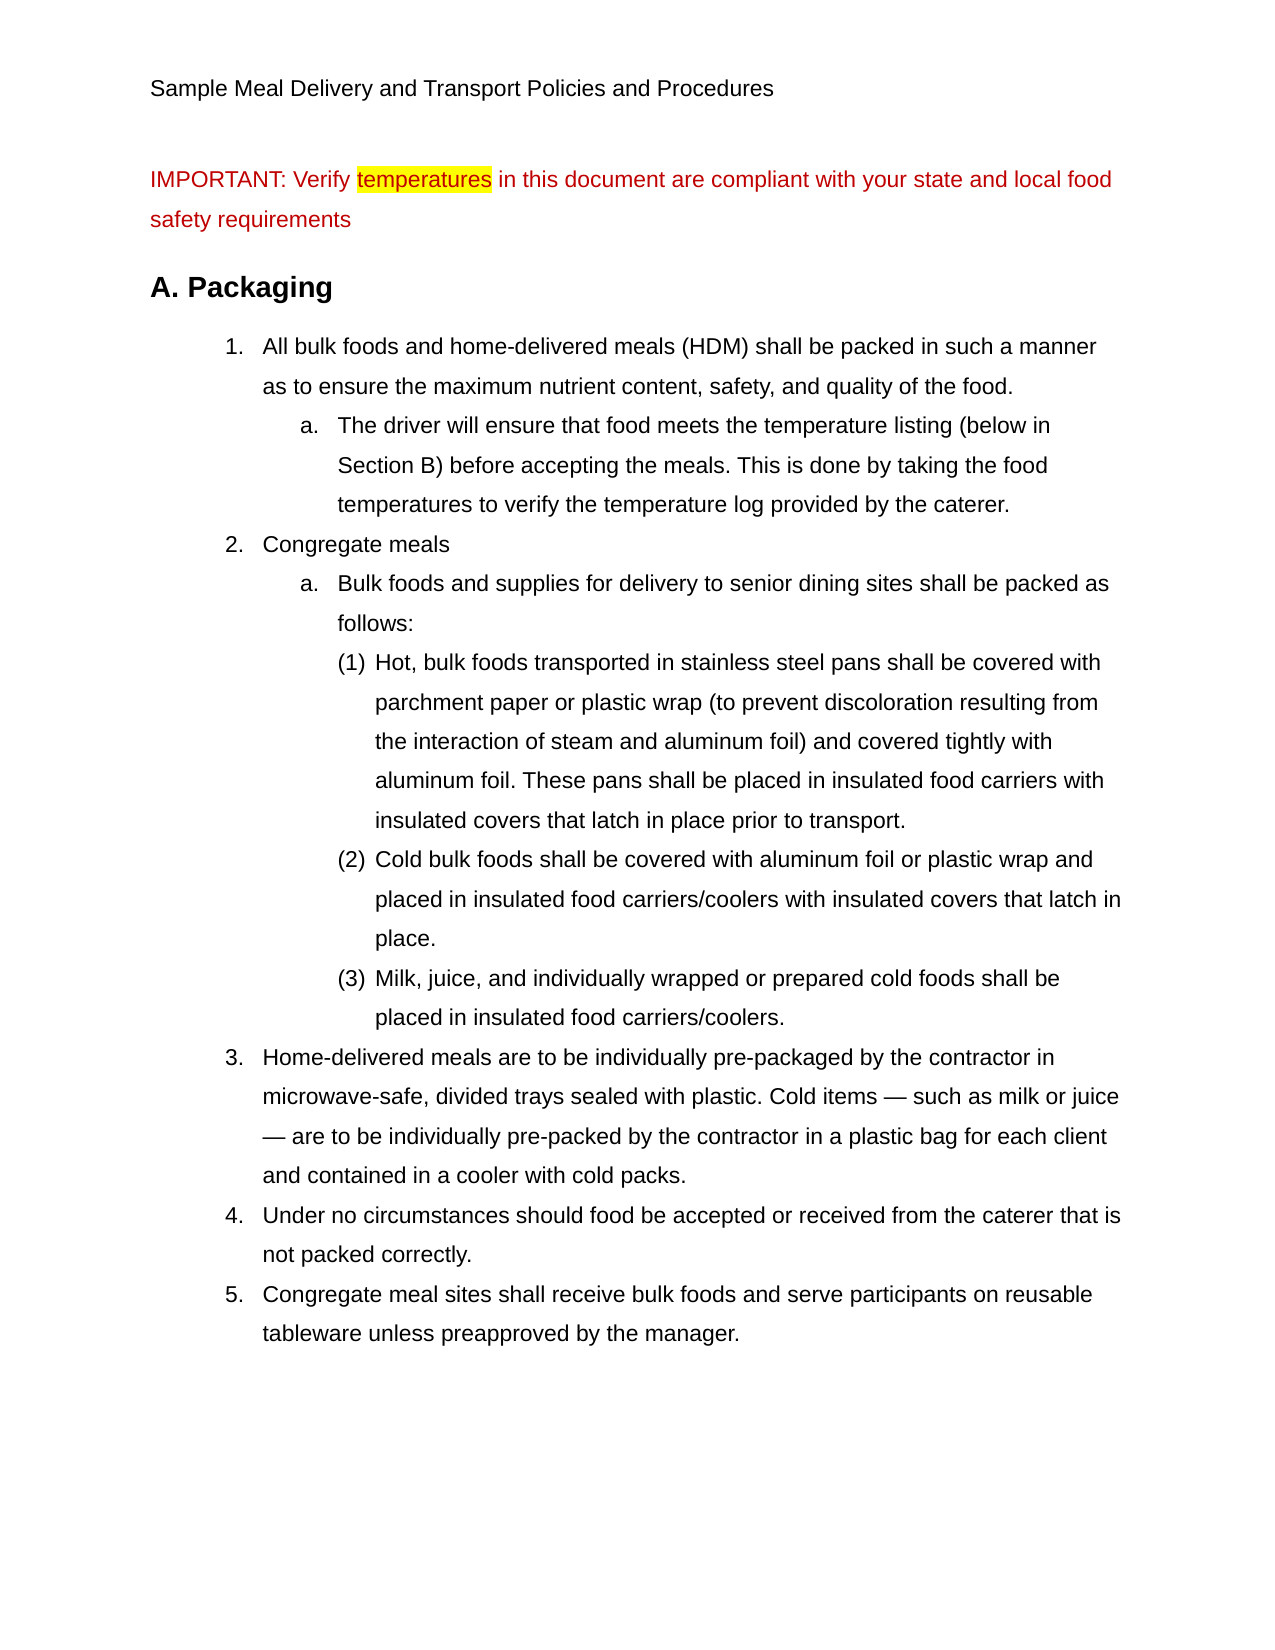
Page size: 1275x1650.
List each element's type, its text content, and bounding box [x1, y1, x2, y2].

list Hot, bulk foods transported in stainless steel pans shall be covered with parchment paper or plastic wrap (to prevent discoloration resulting from the interaction of steam and aluminum foil) and covered tightly with aluminum foil. These pans shall be placed in insulated food carriers with insulated covers that latch in place prior to transport. [337, 649, 1125, 833]
list Congregate meal sites shall receive bulk foods and serve participants on reusable tableware unless preapproved by the manager. [225, 1281, 1125, 1347]
list Cold bulk foods shall be covered with aluminum foil or plastic wrap and placed in insulated food carriers/coolers with insulated covers that latch in place. [337, 846, 1125, 952]
list All bulk foods and home-delivered meals (HDM) shall be packed in such a manner as to ensure the maximum nutrient content, safety, and quality of the food. [225, 333, 1125, 399]
list The driver will ensure that food meets the temperature listing (below in Section B) before accepting the meals. This is done by taking the food temperatures to verify the temperature log provided by the caterer. [300, 412, 1125, 517]
list Milk, juice, and individually wrapped or prepared cold foods shall be placed in insulated food carriers/coolers. [337, 965, 1125, 1031]
list Congregate meals [225, 531, 1125, 557]
list Bulk foods and supplies for delivery to senior dining sites shall be packed as follows: [300, 570, 1125, 636]
list Under no circumstances should food be accepted or received from the caterer that is not packed correctly. [225, 1202, 1125, 1268]
text IMPORTANT: Verify temperatures in this document are compliant with your state and local food safety requirements [150, 166, 1125, 232]
subtitle Packaging [150, 270, 1125, 304]
list Home-delivered meals are to be individually pre-packaged by the contractor in microwave-safe, divided trays sealed with plastic. Cold items — such as milk or juice — are to be individually pre-packed by the contractor in a plastic bag for each client and contained in a cooler with cold packs. [225, 1044, 1125, 1189]
